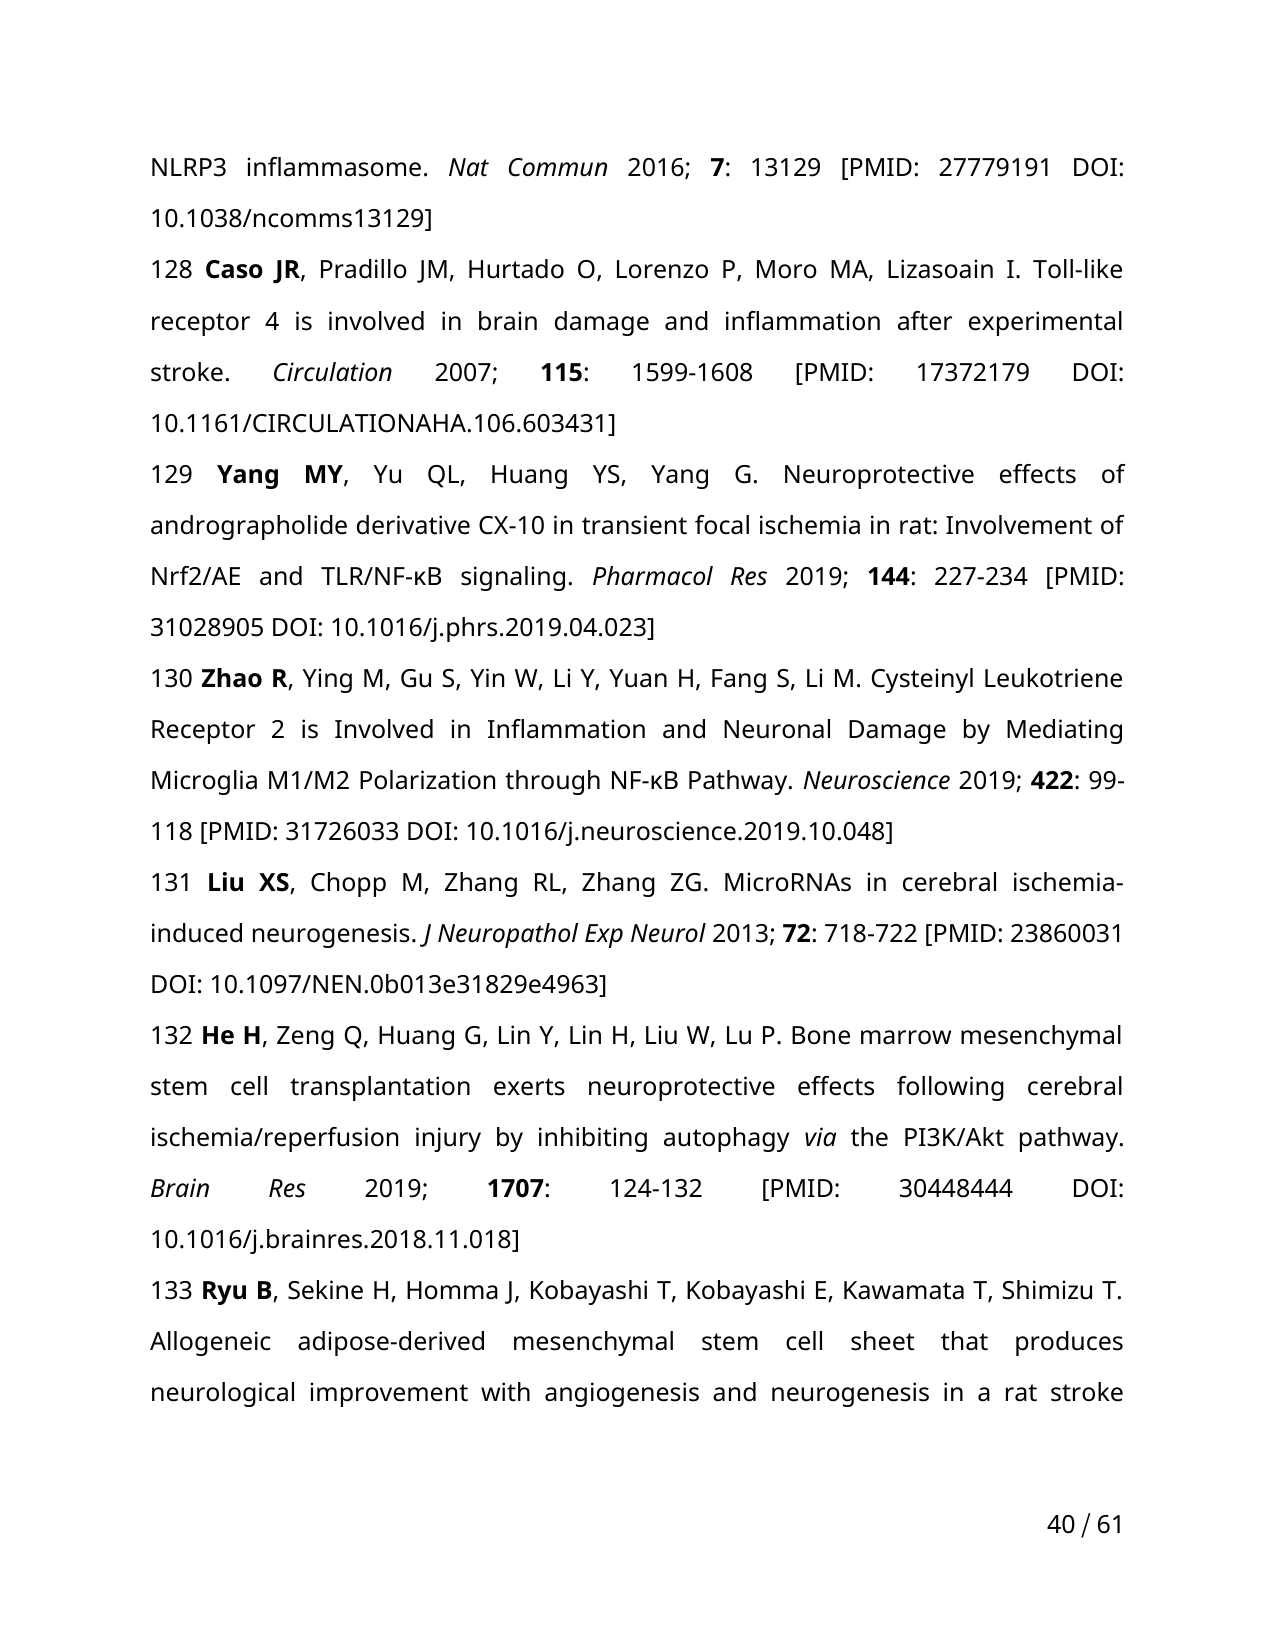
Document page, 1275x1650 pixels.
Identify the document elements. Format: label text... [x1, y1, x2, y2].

text 128 Caso JR, Pradillo JM, Hurtado O, Lorenzo P, Moro MA, Lizasoain I. Toll-like receptor 4 is involved in brain damage and inflammation after experimental stroke. Circulation 2007; 115: 1599-1608 [PMID: 17372179 DOI: 10.1161/CIRCULATIONAHA.106.603431] [150, 252, 1125, 439]
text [150, 1273, 1125, 1409]
text 132 He H, Zeng Q, Huang G, Lin Y, Lin H, Liu W, Lu P. Bone marrow mesenchymal stem cell transplantation exerts neuroprotective effects following cerebral ischemia/reperfusion injury by inhibiting autophagy via the PI3K/Akt pathway. Brain Res 2019; 1707: 124-132 [PMID: 30448444 DOI: 10.1016/j.brainres.2018.11.018] [150, 1018, 1125, 1256]
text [150, 150, 1125, 235]
text 131 Liu XS, Chopp M, Zhang RL, Zhang ZG. MicroRNAs in cerebral ischemia-induced neurogenesis. J Neuropathol Exp Neurol 2013; 72: 718-722 [PMID: 23860031 DOI: 10.1097/NEN.0b013e31829e4963] [150, 864, 1125, 1001]
text 129 Yang MY, Yu QL, Huang YS, Yang G. Neuroprotective effects of andrographolide derivative CX-10 in transient focal ischemia in rat: Involvement of Nrf2/AE and TLR/NF-κB signaling. Pharmacol Res 2019; 144: 227-234 [PMID: 31028905 DOI: 10.1016/j.phrs.2019.04.023] [150, 456, 1125, 643]
text 130 Zhao R, Ying M, Gu S, Yin W, Li Y, Yuan H, Fang S, Li M. Cysteinyl Leukotriene Receptor 2 is Involved in Inflammation and Neuronal Damage by Mediating Microglia M1/M2 Polarization through NF-κB Pathway. Neuroscience 2019; 422: 99-118 [PMID: 31726033 DOI: 10.1016/j.neuroscience.2019.10.048] [150, 660, 1125, 848]
